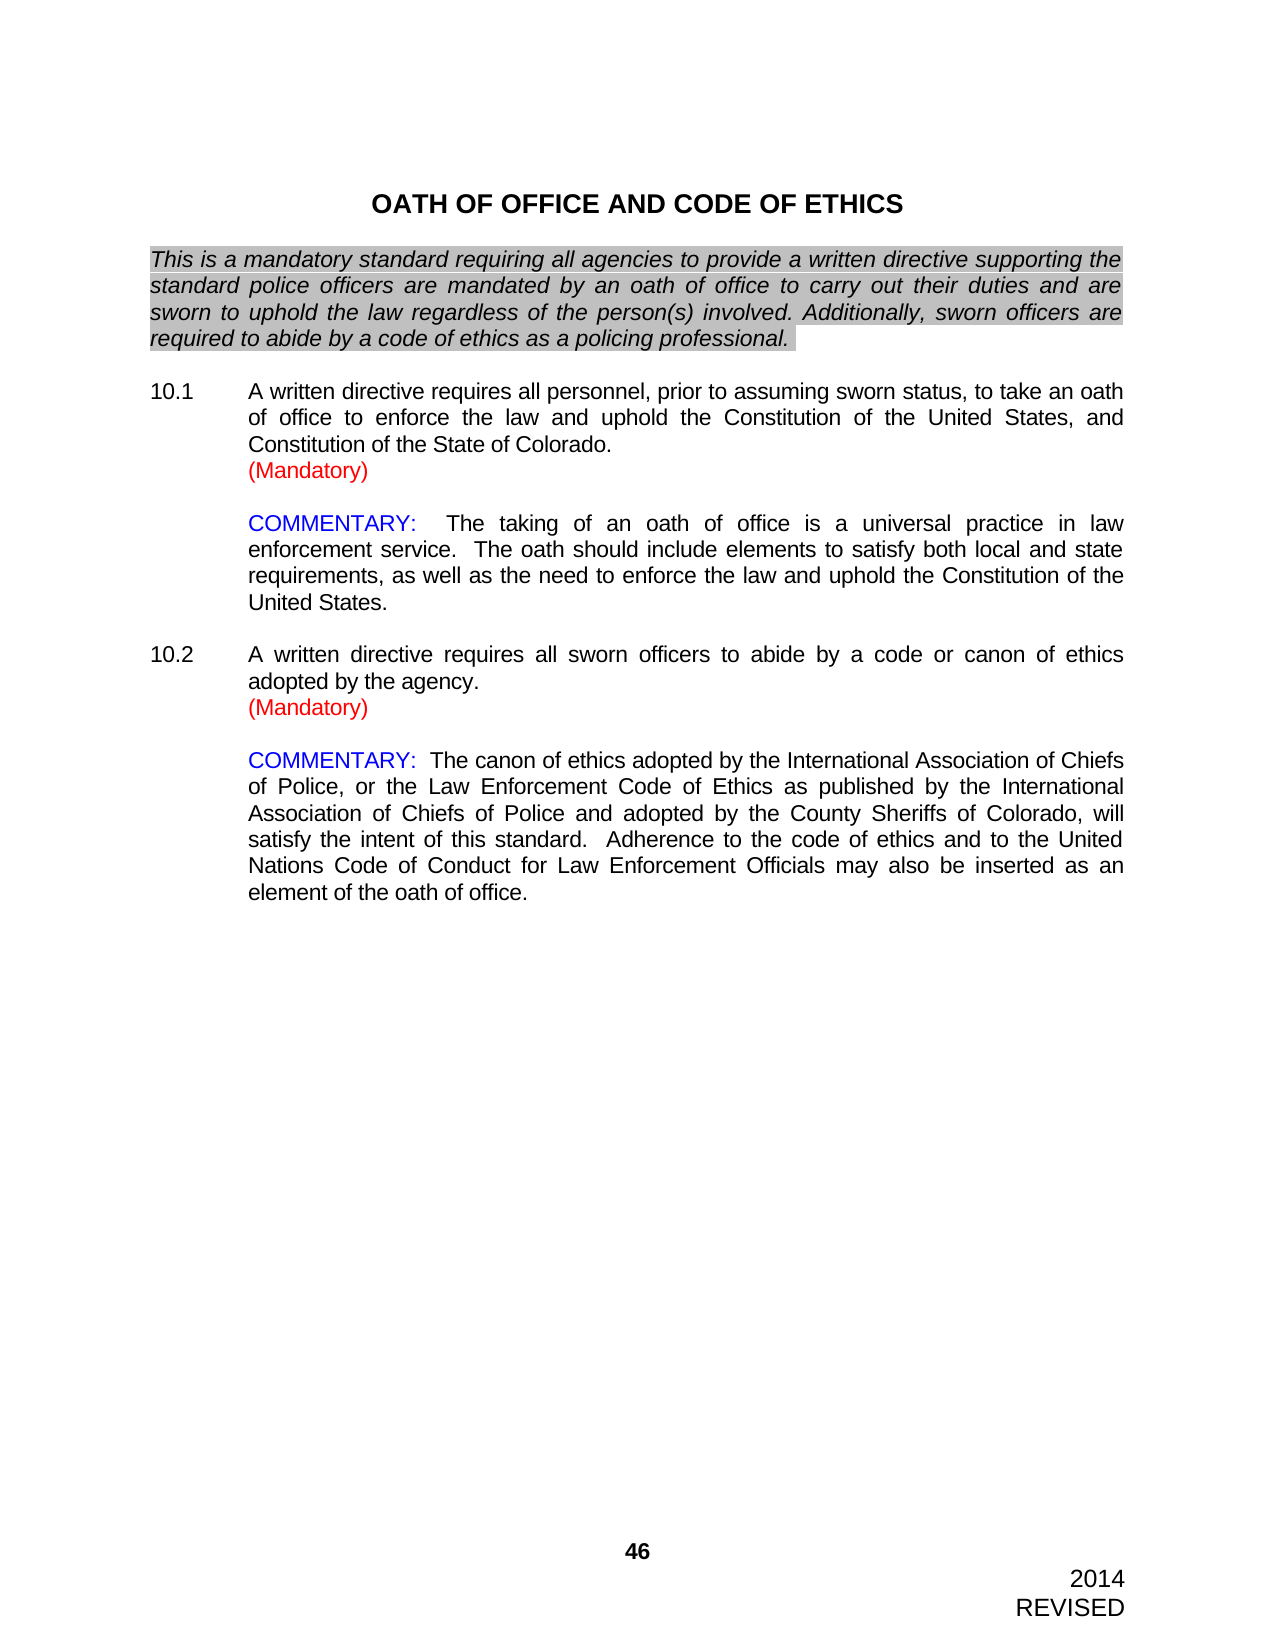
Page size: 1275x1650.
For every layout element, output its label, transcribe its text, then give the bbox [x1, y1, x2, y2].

text COMMENTARY: The taking of an oath of office is a universal practice in law enforcement service. The oath should include elements to satisfy both local and state requirements, as well as the need to enforce the law and uphold the Constitution of the United States. [150, 509, 1125, 615]
text (Mandatory) [150, 694, 1125, 720]
text COMMENTARY: The canon of ethics adopted by the International Association of Chiefs of Police, or the Law Enforcement Code of Ethics as published by the International Association of Chiefs of Police and adopted by the County Sheriffs of Colorado, will satisfy the intent of this standard. Adherence to the code of ethics and to the United Nations Code of Conduct for Law Enforcement Officials may also be inserted as an element of the oath of office. [150, 747, 1125, 905]
text OATH OF OFFICE AND CODE OF ETHICS [150, 188, 1125, 220]
text This is a mandatory standard requiring all agencies to provide a written directive supporting the standard police officers are mandated by an oath of office to carry out their duties and are sworn to uphold the law regardless of the person(s) involved. Additionally, sworn officers are required to abide by a code of ethics as a policing professional. [150, 246, 1125, 351]
text 10.1 A written directive requires all personnel, prior to assuming sworn status, to take an oath of office to enforce the law and uphold the Constitution of the United States, and Constitution of the State of Colorado. [150, 378, 1125, 457]
text (Mandatory) [150, 457, 1125, 483]
text 10.2 A written directive requires all sworn officers to abide by a code or canon of ethics adopted by the agency. [150, 641, 1125, 694]
